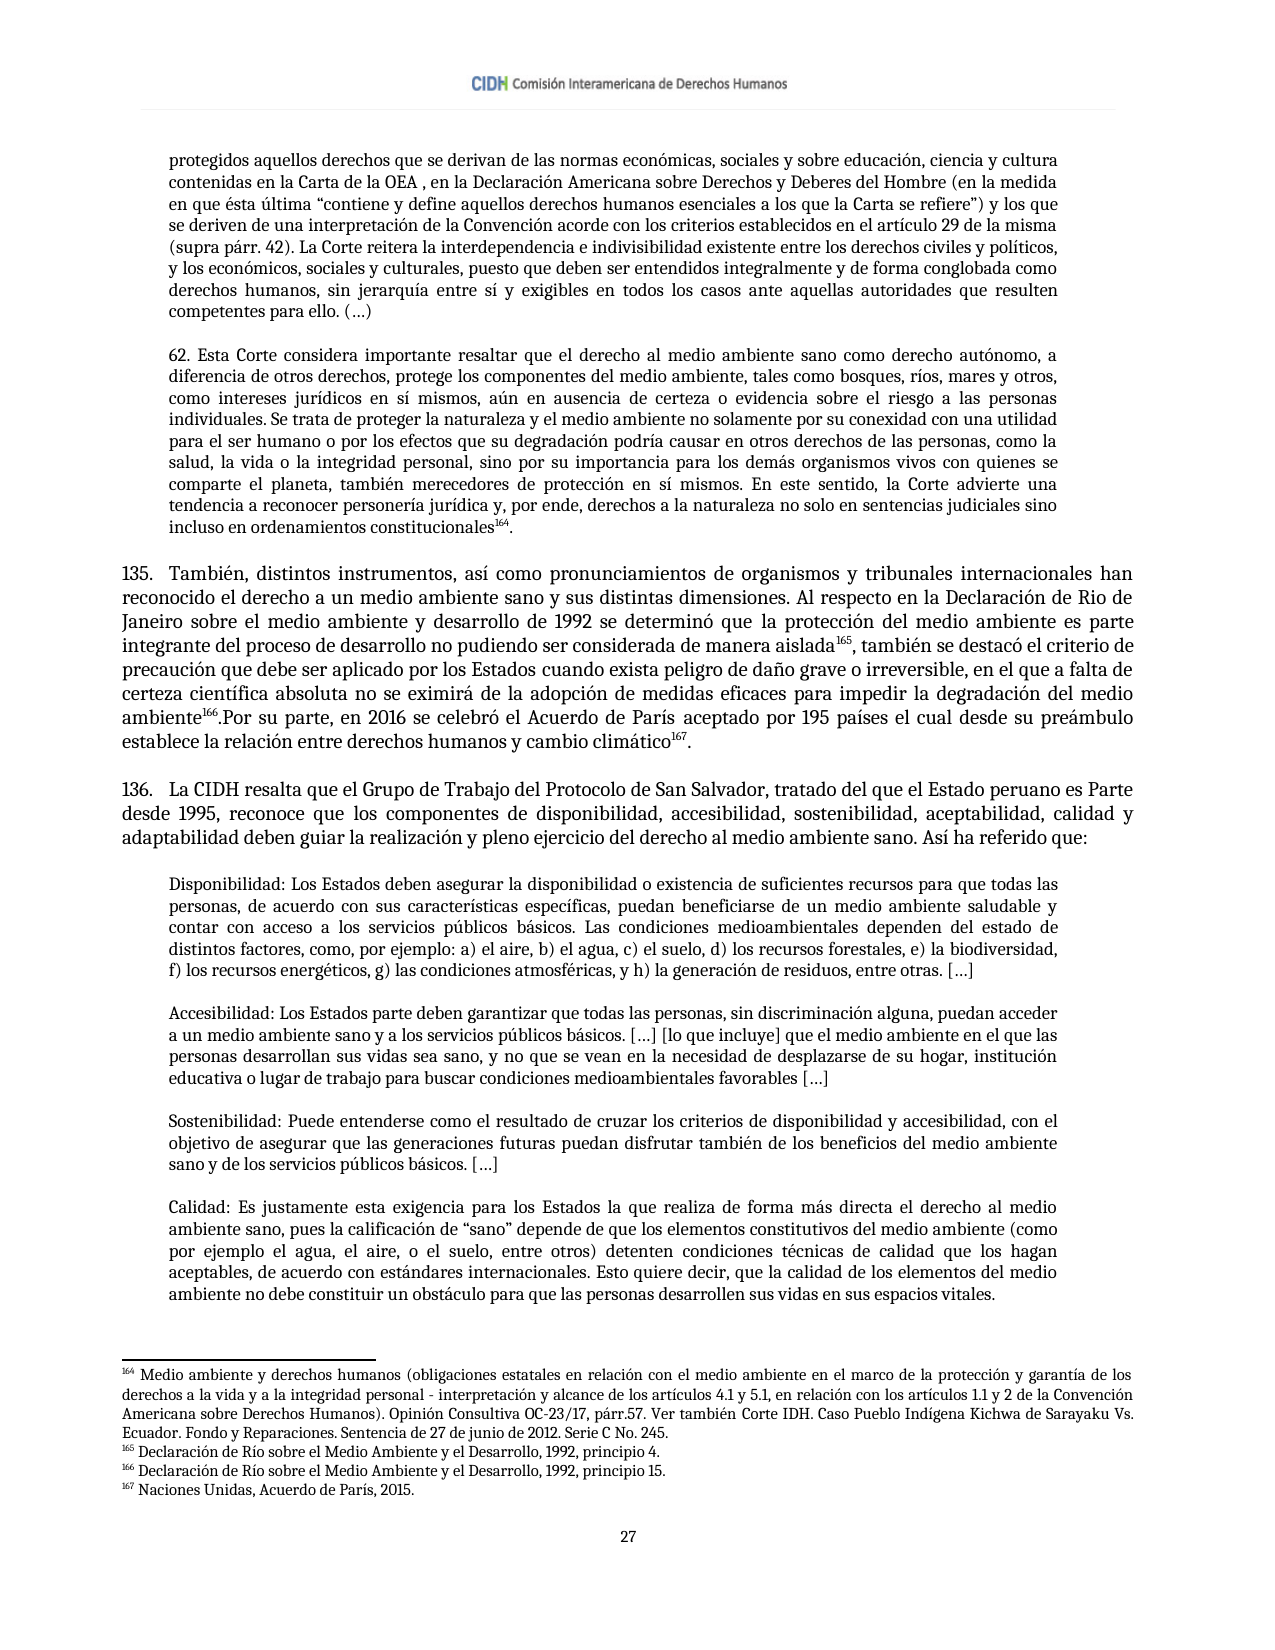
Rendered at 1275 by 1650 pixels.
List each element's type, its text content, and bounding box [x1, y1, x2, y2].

picture [466, 75, 790, 93]
list La CIDH resalta que el Grupo de Trabajo del Protocolo de San Salvador, tratado del que el Estado peruano es Parte desde 1995, reconoce que los componentes de disponibilidad, accesibilidad, sostenibilidad, aceptabilidad, calidad y adaptabilidad deben guiar la realización y pleno ejercicio del derecho al medio ambiente sano. Así ha referido que: [122, 778, 1134, 849]
text Sostenibilidad: Puede entenderse como el resultado de cruzar los criterios de disponibilidad y accesibilidad, con el objetivo de asegurar que las generaciones futuras puedan disfrutar también de los beneficios del medio ambiente sano y de los servicios públicos básicos. […] [169, 1111, 1059, 1175]
text Disponibilidad: Los Estados deben asegurar la disponibilidad o existencia de suficientes recursos para que todas las personas, de acuerdo con sus características específicas, puedan beneficiarse de un medio ambiente saludable y contar con acceso a los servicios públicos básicos. Las condiciones medioambientales dependen del estado de distintos factores, como, por ejemplo: a) el aire, b) el agua, c) el suelo, d) los recursos forestales, e) la biodiversidad, f) los recursos energéticos, g) las condiciones atmosféricas, y h) la generación de residuos, entre otras. […] [169, 873, 1059, 981]
list También, distintos instrumentos, así como pronunciamientos de organismos y tribunales internacionales han reconocido el derecho a un medio ambiente sano y sus distintas dimensiones. Al respecto en la Declaración de Rio de Janeiro sobre el medio ambiente y desarrollo de 1992 se determinó que la protección del medio ambiente es parte integrante del proceso de desarrollo no pudiendo ser considerada de manera aislada, también se destacó el criterio de precaución que debe ser aplicado por los Estados cuando exista peligro de daño grave o irreversible, en el que a falta de certeza científica absoluta no se eximirá de la adopción de medidas eficaces para impedir la degradación del medio ambiente.Por su parte, en 2016 se celebró el Acuerdo de París aceptado por 195 países el cual desde su preámbulo establece la relación entre derechos humanos y cambio climático. [122, 610, 1134, 754]
text Accesibilidad: Los Estados parte deben garantizar que todas las personas, sin discriminación alguna, puedan acceder a un medio ambiente sano y a los servicios públicos básicos. […] [lo que incluye] que el medio ambiente en el que las personas desarrollan sus vidas sea sano, y no que se vean en la necesidad de desplazarse de su hogar, institución educativa o lugar de trabajo para buscar condiciones medioambientales favorables […] [169, 1003, 1059, 1089]
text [169, 150, 1059, 322]
text 62. Esta Corte considera importante resaltar que el derecho al medio ambiente sano como derecho autónomo, a diferencia de otros derechos, protege los componentes del medio ambiente, tales como bosques, ríos, mares y otros, como intereses jurídicos en sí mismos, aún en ausencia de certeza o evidencia sobre el riesgo a las personas individuales. Se trata de proteger la naturaleza y el medio ambiente no solamente por su conexidad con una utilidad para el ser humano o por los efectos que su degradación podría causar en otros derechos de las personas, como la salud, la vida o la integridad personal, sino por su importancia para los demás organismos vivos con quienes se comparte el planeta, también merecedores de protección en sí mismos. En este sentido, la Corte advierte una tendencia a reconocer personería jurídica y, por ende, derechos a la naturaleza no solo en sentencias judiciales sino incluso en ordenamientos constitucionales. [169, 344, 1059, 538]
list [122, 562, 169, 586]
text Calidad: Es justamente esta exigencia para los Estados la que realiza de forma más directa el derecho al medio ambiente sano, pues la calificación de “sano” depende de que los elementos constitutivos del medio ambiente (como por ejemplo el agua, el aire, o el suelo, entre otros) detenten condiciones técnicas de calidad que los hagan aceptables, de acuerdo con estándares internacionales. Esto quiere decir, que la calidad de los elementos del medio ambiente no debe constituir un obstáculo para que las personas desarrollen sus vidas en sus espacios vitales. [169, 1197, 1059, 1305]
